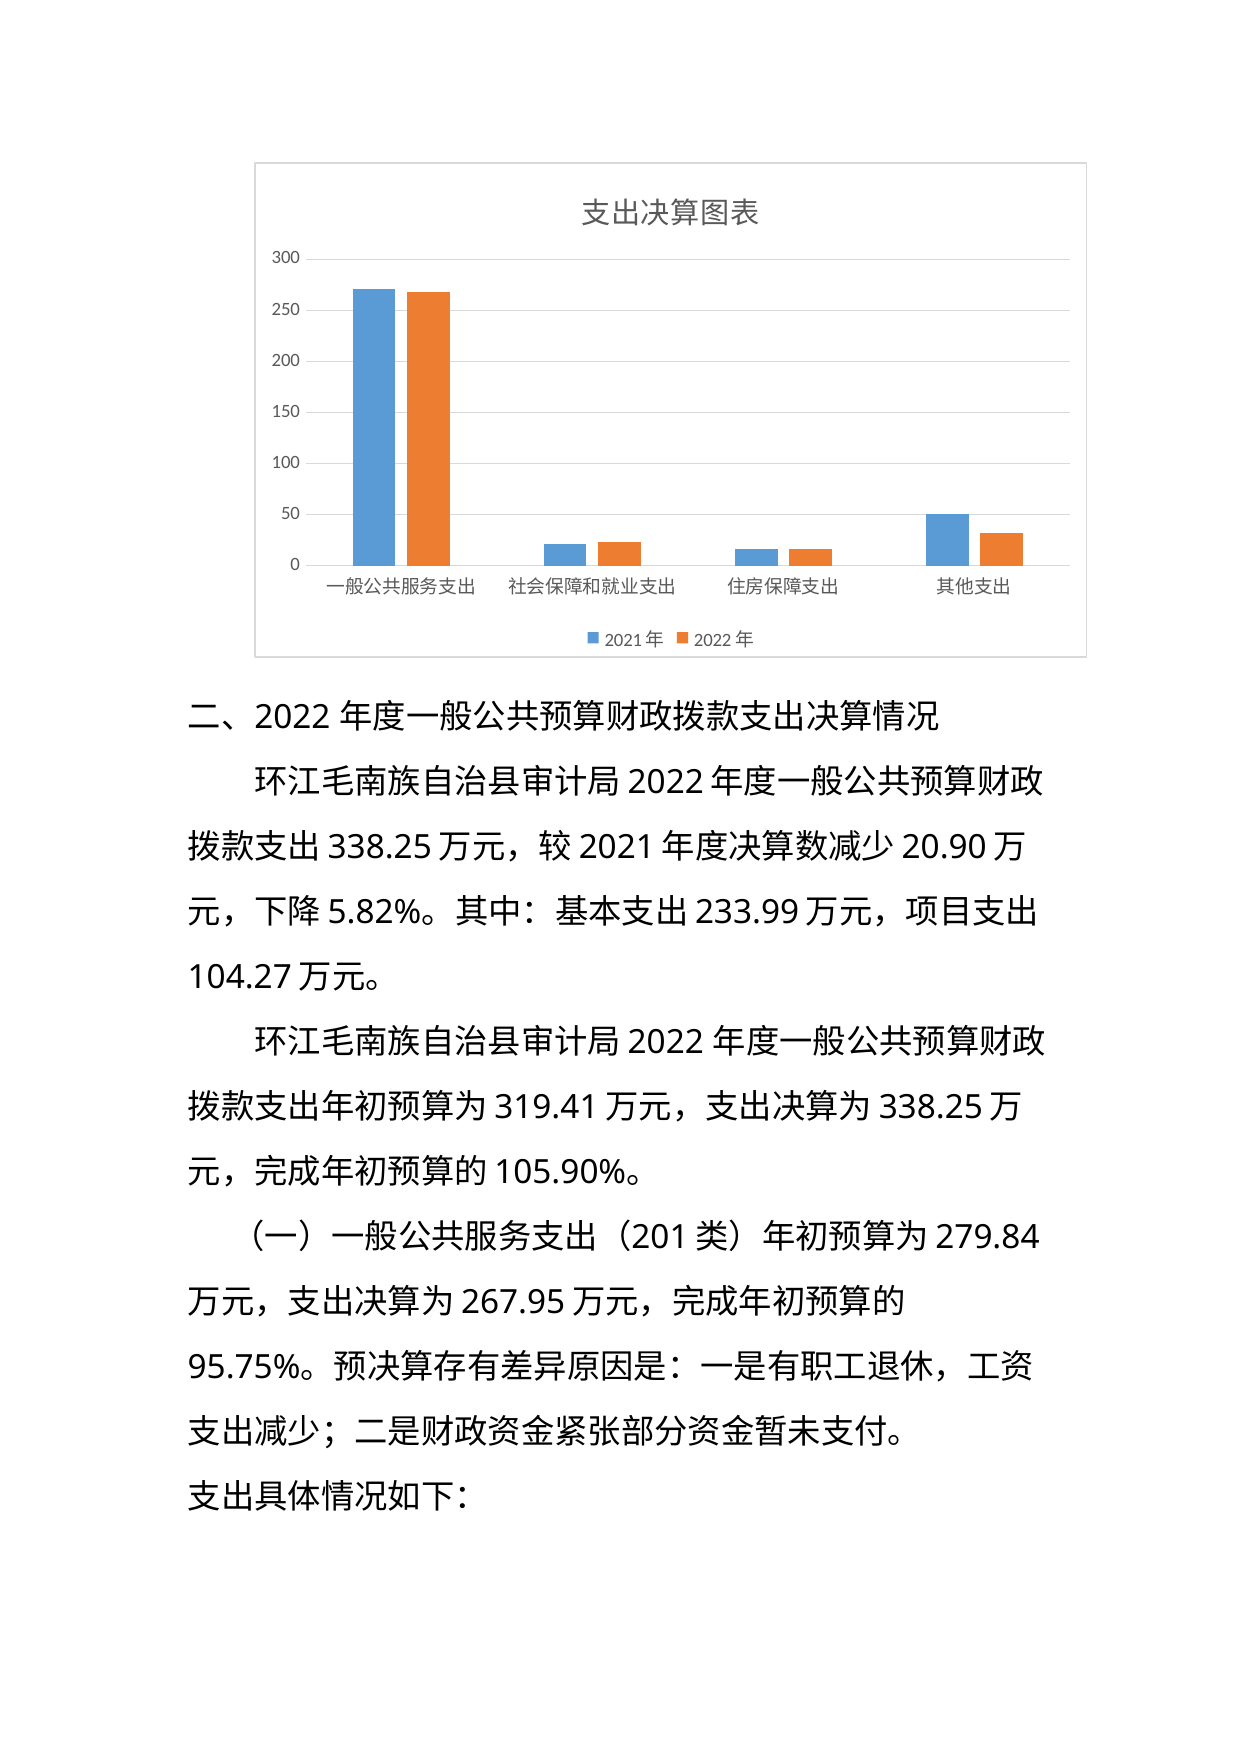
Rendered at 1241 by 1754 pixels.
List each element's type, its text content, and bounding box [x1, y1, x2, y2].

text 二、2022 年度一般公共预算财政拨款支出决算情况 [187, 682, 1053, 747]
text 环江毛南族自治县审计局2022 年度一般公共预算财政拨款支出年初预算为319.41万元，支出决算为338.25万元，完成年初预算的105.90%。 [187, 1007, 1053, 1202]
list 一般公共服务支出（201类）年初预算为279.84万元，支出决算为267.95万元，完成年初预算的95.75%。预决算存有差异原因是：一是有职工退休，工资支出减少；二是财政资金紧张部分资金暂未支付。 [187, 1202, 1053, 1462]
text 支出具体情况如下： [187, 1462, 1053, 1527]
text 环江毛南族自治县审计局2022年度一般公共预算财政拨款支出338.25万元，较2021年度决算数减少20.90万元，下降5.82%。其中：基本支出233.99万元，项目支出104.27万元。 [187, 747, 1053, 1007]
